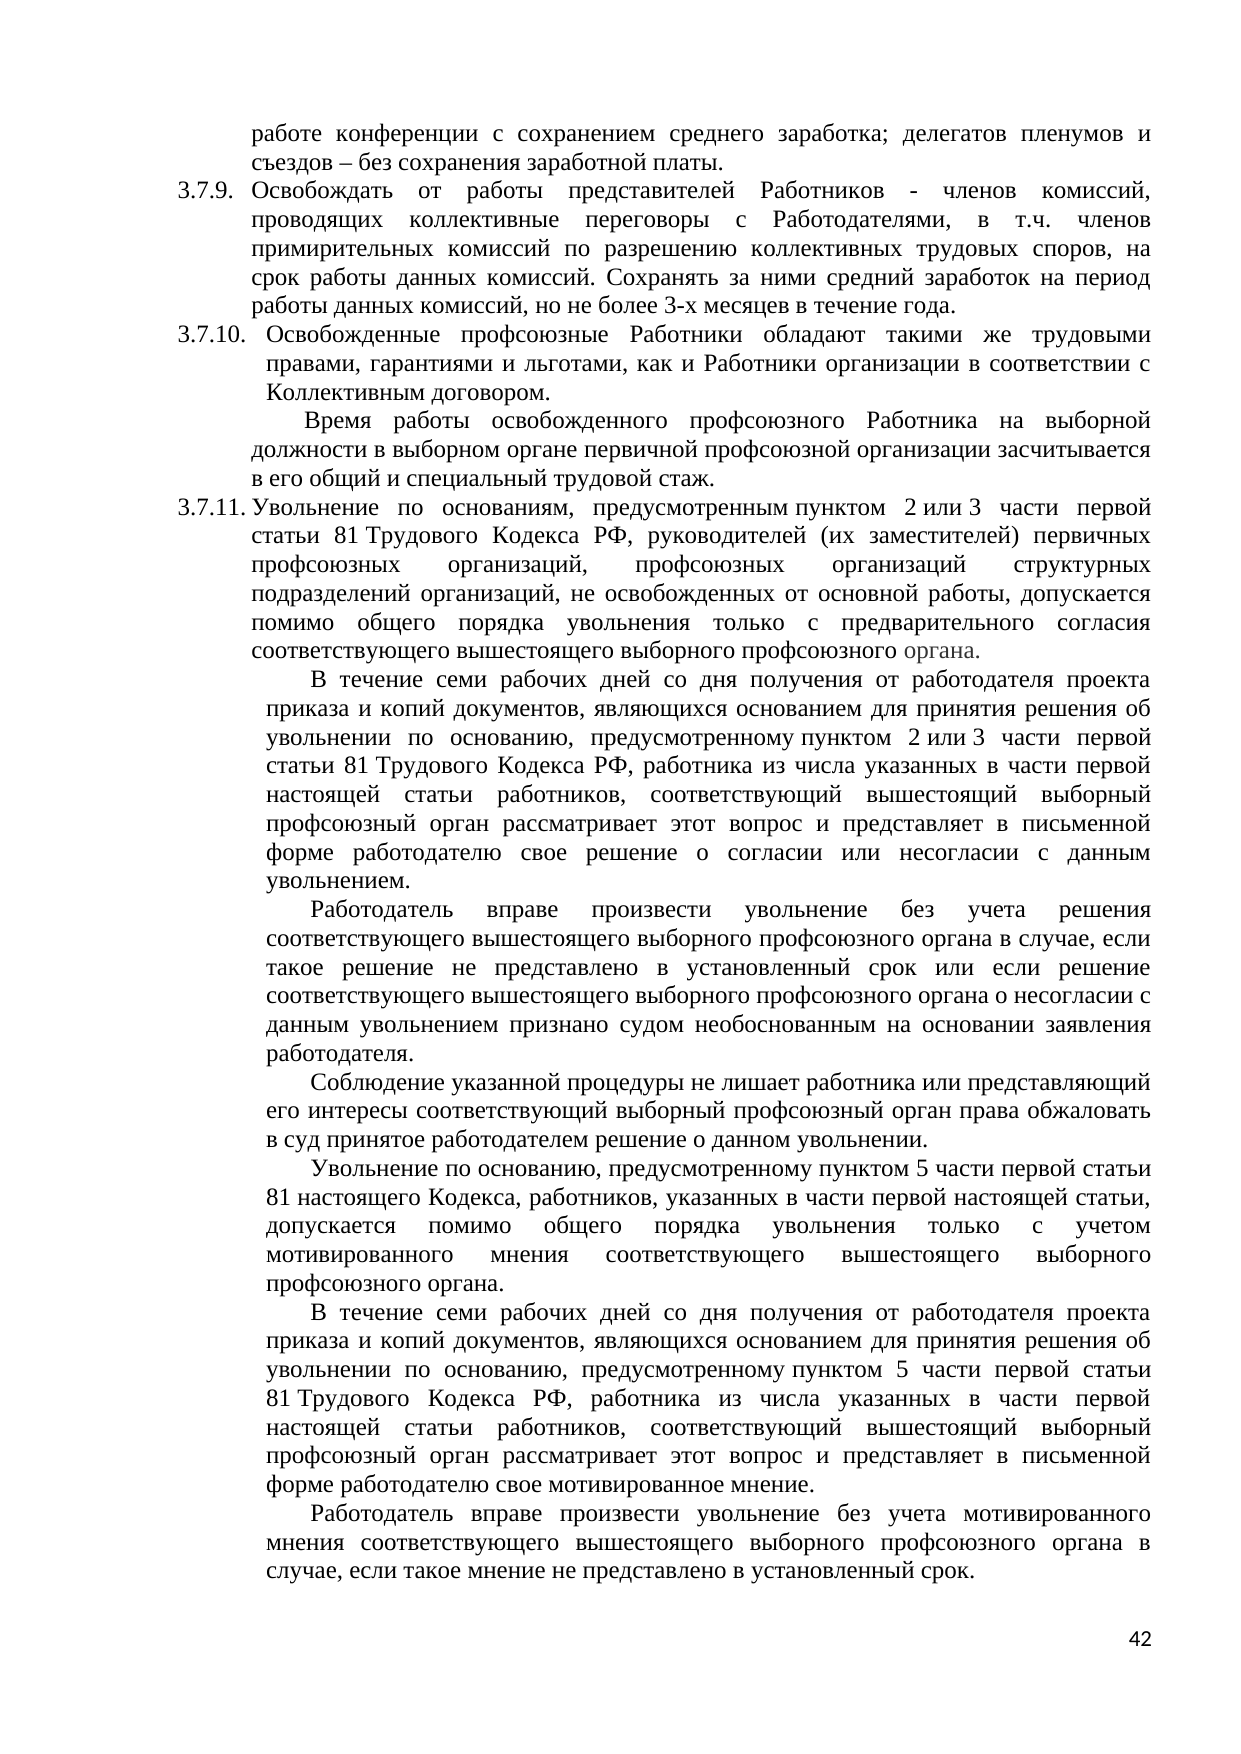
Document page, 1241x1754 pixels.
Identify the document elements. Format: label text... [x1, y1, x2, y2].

text В течение семи рабочих дней со дня получения от работодателя проекта приказа и копий документов, являющихся основанием для принятия решения об увольнении по основанию, предусмотренному пунктом 5 части первой статьи 81 Трудового Кодекса РФ, работника из числа указанных в части первой настоящей статьи работников, соответствующий вышестоящий выборный профсоюзный орган рассматривает этот вопрос и представляет в письменной форме работодателю свое мотивированное мнение. [266, 1297, 1152, 1498]
text В течение семи рабочих дней со дня получения от работодателя проекта приказа и копий документов, являющихся основанием для принятия решения об увольнении по основанию, предусмотренному пунктом 2 или 3 части первой статьи 81 Трудового Кодекса РФ, работника из числа указанных в части первой настоящей статьи работников, соответствующий вышестоящий выборный профсоюзный орган рассматривает этот вопрос и представляет в письменной форме работодателю свое решение о согласии или несогласии с данным увольнением. [266, 664, 1152, 894]
text Работодатель вправе произвести увольнение без учета решения соответствующего вышестоящего выборного профсоюзного органа в случае, если такое решение не представлено в установленный срок или если решение соответствующего вышестоящего выборного профсоюзного органа о несогласии с данным увольнением признано судом необоснованным на основании заявления работодателя. [266, 894, 1152, 1067]
text Увольнение по основанию, предусмотренному пунктом 5 части первой статьи 81 настоящего Кодекса, работников, указанных в части первой настоящей статьи, допускается помимо общего порядка увольнения только с учетом мотивированного мнения соответствующего вышестоящего выборного профсоюзного органа. [266, 1153, 1152, 1297]
list Освобождать от работы представителей Работников - членов комиссий, проводящих коллективные переговоры с Работодателями, в т.ч. членов примирительных комиссий по разрешению коллективных трудовых споров, на срок работы данных комиссий. Сохранять за ними средний заработок на период работы данных комиссий, но не более 3-х месяцев в течение года. [177, 176, 1152, 319]
text Соблюдение указанной процедуры не лишает работника или представляющий его интересы соответствующий выборный профсоюзный орган права обжаловать в суд принятое работодателем решение о данном увольнении. [266, 1067, 1152, 1153]
text Время работы освобожденного профсоюзного Работника на выборной должности в выборном органе первичной профсоюзной организации засчитывается в его общий и специальный трудовой стаж. [251, 406, 1152, 492]
list Освобожденные профсоюзные Работники обладают такими же трудовыми правами, гарантиями и льготами, как и Работники организации в соответствии с Коллективным договором. [177, 319, 1152, 406]
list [177, 118, 1152, 176]
list Увольнение по основаниям, предусмотренным пунктом 2 или 3 части первой статьи 81 Трудового Кодекса РФ, руководителей (их заместителей) первичных профсоюзных организаций, профсоюзных организаций структурных подразделений организаций, не освобожденных от основной работы, допускается помимо общего порядка увольнения только с предварительного согласия соответствующего вышестоящего выборного профсоюзного органа. [177, 492, 1152, 664]
text Работодатель вправе произвести увольнение без учета мотивированного мнения соответствующего вышестоящего выборного профсоюзного органа в случае, если такое мнение не представлено в установленный срок. [266, 1498, 1152, 1584]
